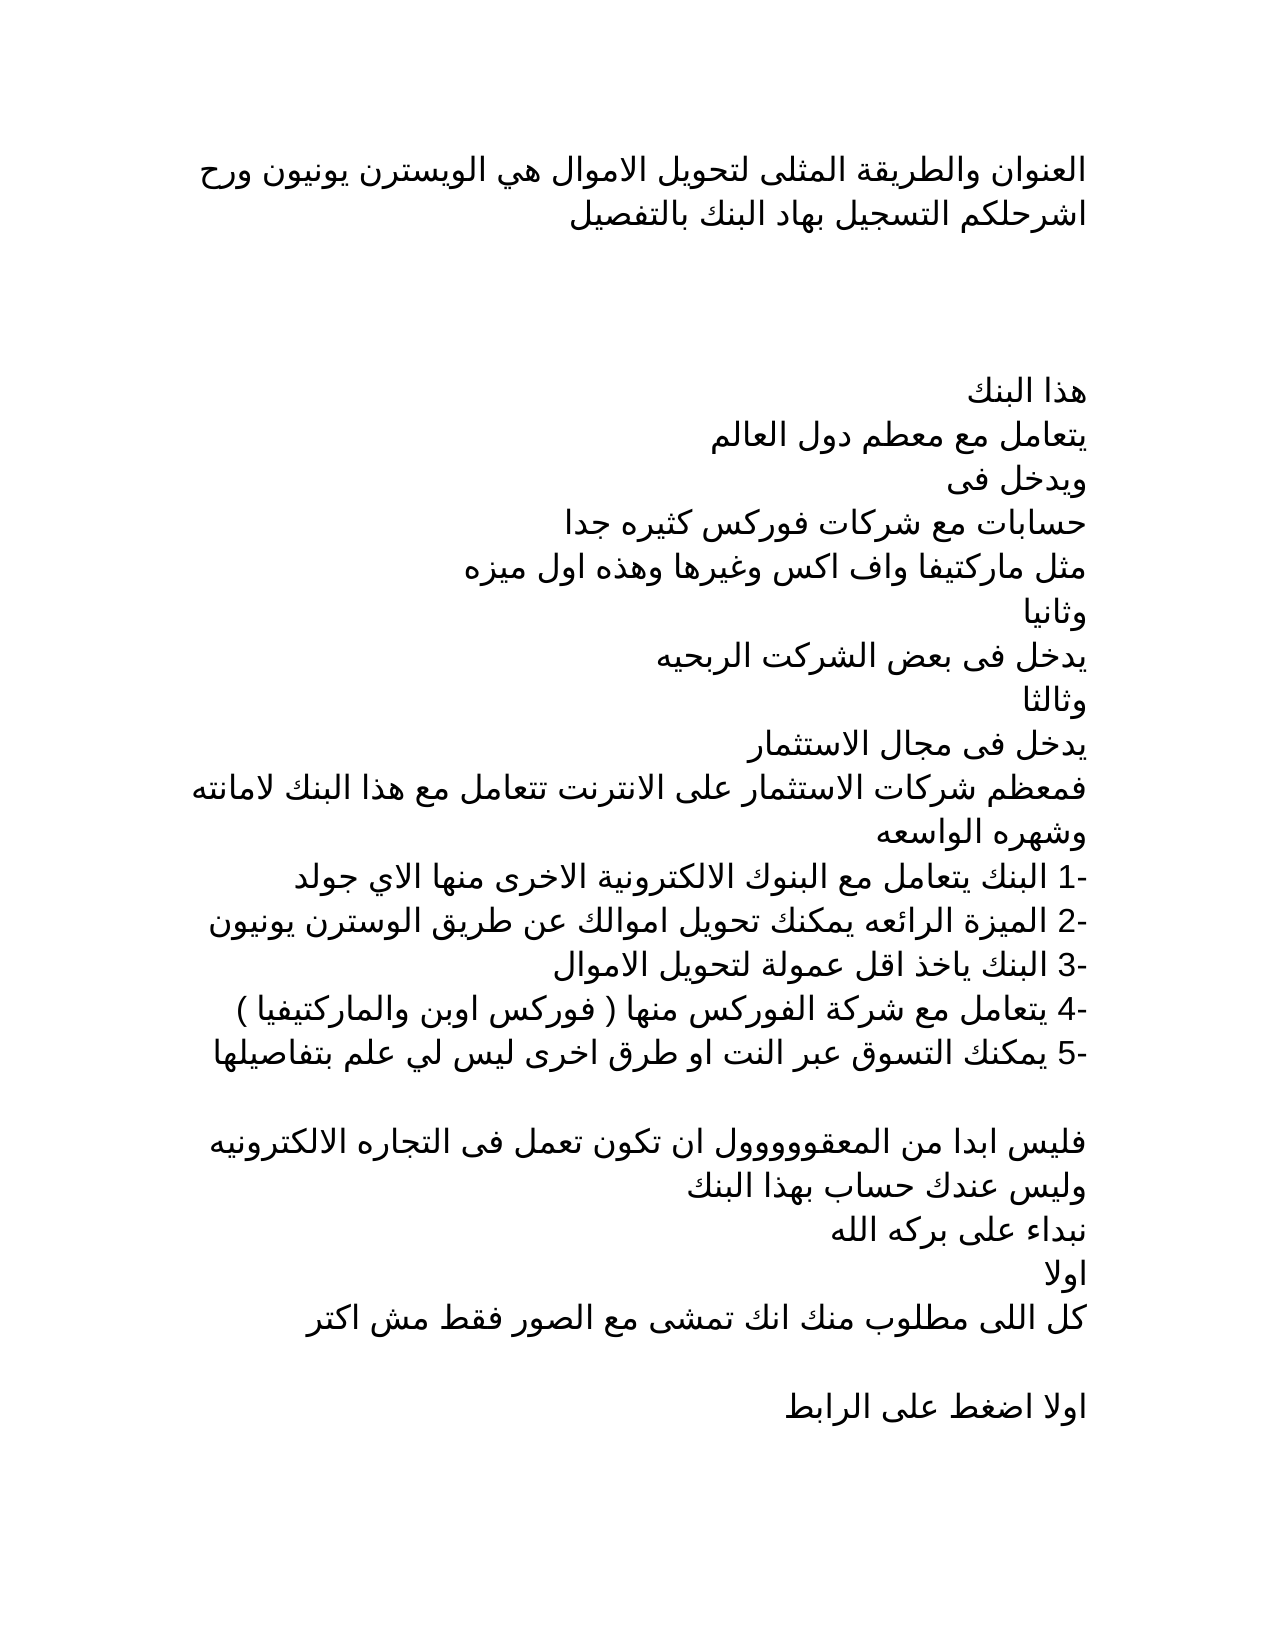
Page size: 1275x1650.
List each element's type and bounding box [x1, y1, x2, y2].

text [187, 150, 1087, 1469]
